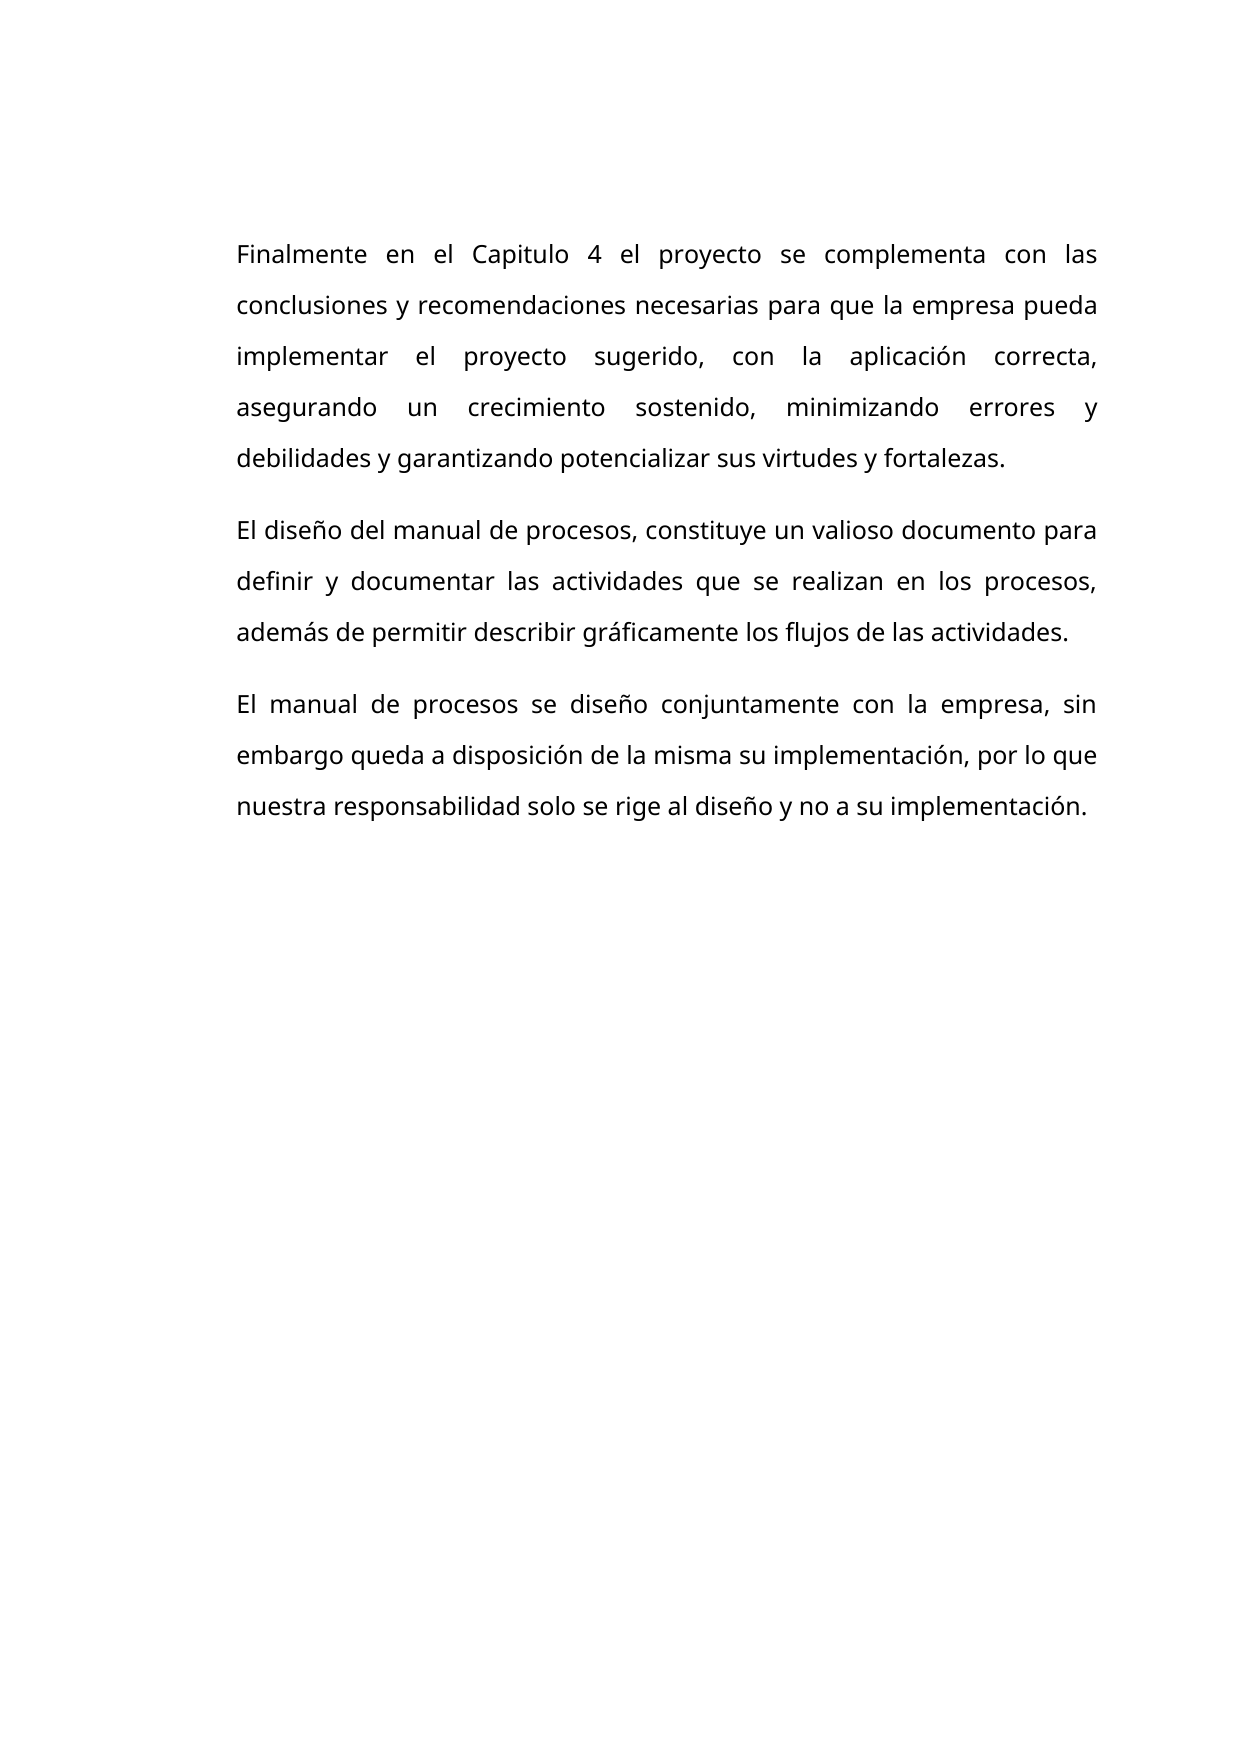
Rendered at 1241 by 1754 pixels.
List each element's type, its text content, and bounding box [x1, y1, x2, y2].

text El manual de procesos se diseño conjuntamente con la empresa, sin embargo queda a disposición de la misma su implementación, por lo que nuestra responsabilidad solo se rige al diseño y no a su implementación. [236, 686, 1098, 822]
text Finalmente en el Capitulo 4 el proyecto se complementa con las conclusiones y recomendaciones necesarias para que la empresa pueda implementar el proyecto sugerido, con la aplicación correcta, asegurando un crecimiento sostenido, minimizando errores y debilidades y garantizando potencializar sus virtudes y fortalezas. [236, 236, 1098, 474]
text El diseño del manual de procesos, constituye un valioso documento para definir y documentar las actividades que se realizan en los procesos, además de permitir describir gráficamente los flujos de las actividades. [236, 512, 1098, 648]
